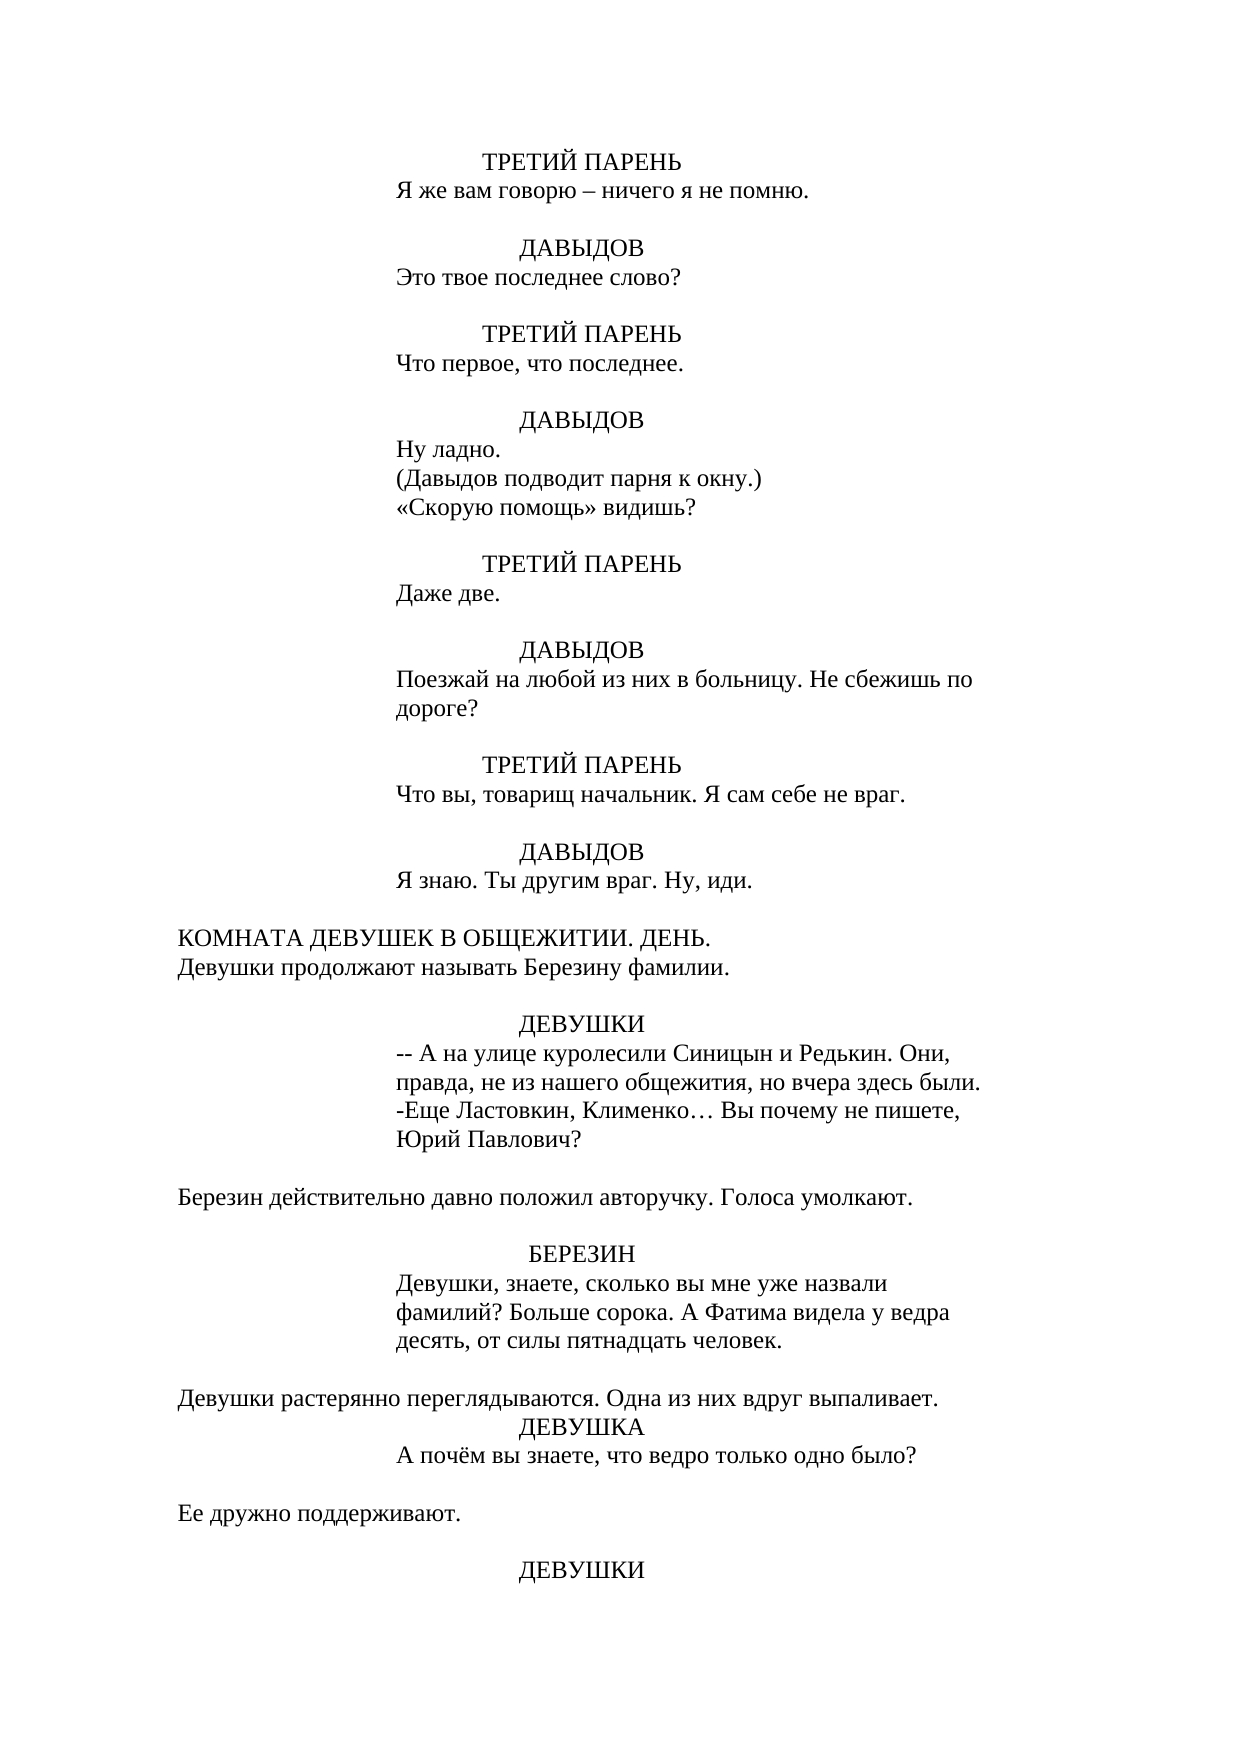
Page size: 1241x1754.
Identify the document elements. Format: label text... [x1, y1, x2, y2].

text ТРЕТИЙ ПАРЕНЬ [177, 549, 986, 578]
text Березин действительно давно положил авторучку. Голоса умолкают. [177, 1182, 1146, 1211]
text Это твое последнее слово? [396, 262, 986, 291]
text Я же вам говорю – ничего я не помню. [396, 176, 986, 204]
text БЕРЕЗИН [177, 1239, 986, 1268]
text -- А на улице куролесили Синицын и Редькин. Они, правда, не из нашего общежития, но вчера здесь были. [396, 1038, 986, 1096]
text ТРЕТИЙ ПАРЕНЬ [177, 751, 986, 779]
text Ну ладно. [396, 434, 986, 463]
text ДЕВУШКИ [177, 1009, 986, 1038]
text Даже две. [396, 578, 986, 607]
text «Скорую помощь» видишь? [396, 492, 986, 521]
text ТРЕТИЙ ПАРЕНЬ [177, 147, 986, 176]
text (Давыдов подводит парня к окну.) [396, 463, 986, 492]
text ДЕВУШКИ [177, 1556, 986, 1584]
text ТРЕТИЙ ПАРЕНЬ [177, 319, 986, 348]
text ДАВЫДОВ [177, 406, 986, 434]
text Поезжай на любой из них в больницу. Не сбежишь по дороге? [396, 664, 986, 722]
text ДАВЫДОВ [177, 636, 986, 664]
text Я знаю. Ты другим враг. Ну, иди. [396, 866, 986, 894]
text КОМНАТА ДЕВУШЕК В ОБЩЕЖИТИИ. ДЕНЬ. [177, 923, 1146, 952]
text -Еще Ластовкин, Клименко… Вы почему не пишете, Юрий Павлович? [396, 1096, 986, 1153]
text Ее дружно поддерживают. [177, 1498, 1146, 1527]
text Девушки растерянно переглядываются. Одна из них вдруг выпаливает. [177, 1383, 1146, 1412]
text А почём вы знаете, что ведро только одно было? [396, 1441, 986, 1469]
text Девушки продолжают называть Березину фамилии. [177, 952, 1146, 981]
text Девушки, знаете, сколько вы мне уже назвали фамилий? Больше сорока. А Фатима видела у ведра десять, от силы пятнадцать человек. [396, 1268, 986, 1354]
text ДАВЫДОВ [177, 233, 986, 262]
text ДАВЫДОВ [177, 837, 986, 866]
text ДЕВУШКА [177, 1412, 986, 1441]
text Что первое, что последнее. [396, 348, 986, 377]
text Что вы, товарищ начальник. Я сам себе не враг. [396, 779, 986, 808]
